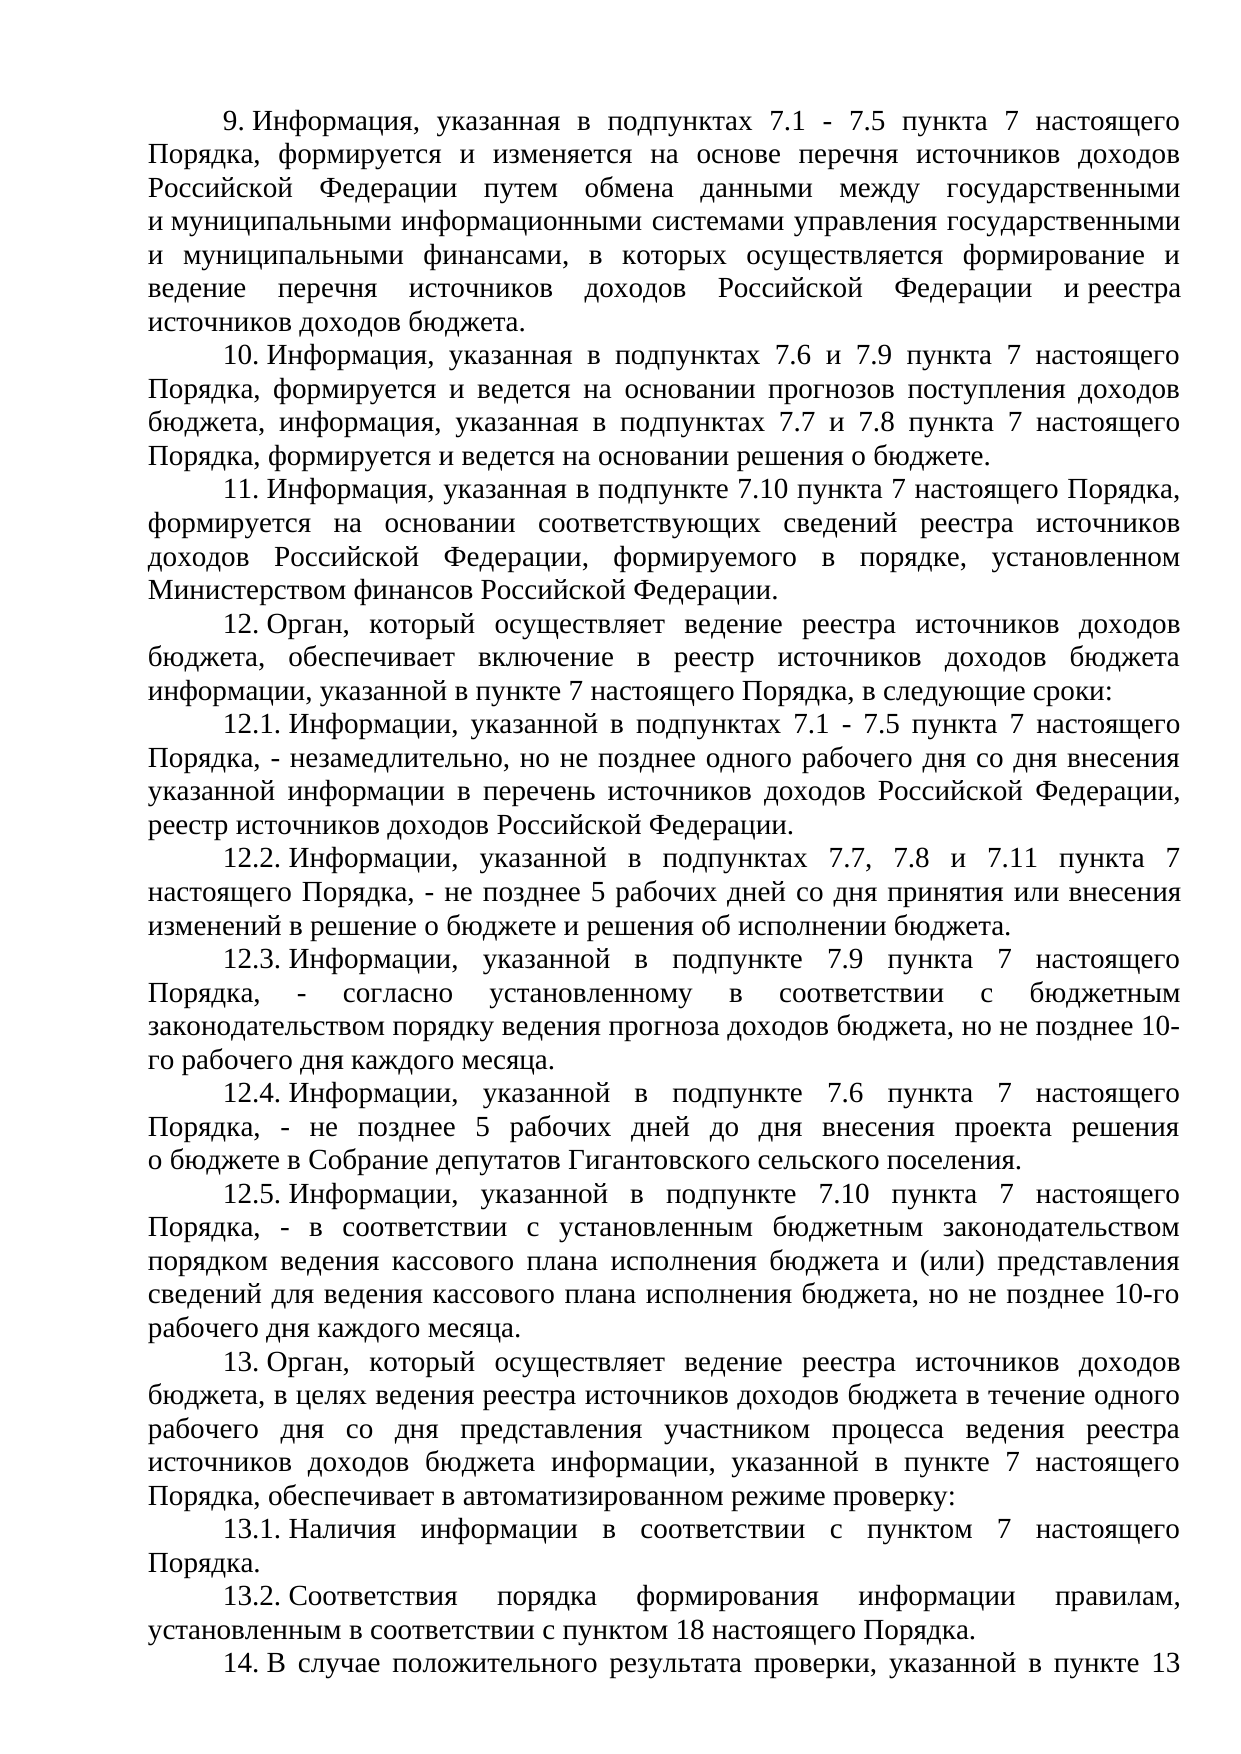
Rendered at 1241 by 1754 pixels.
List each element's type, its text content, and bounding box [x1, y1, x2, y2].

text 12.1. Информации, указанной в подпунктах 7.1 - 7.5 пункта 7 настоящего Порядка, - незамедлительно, но не позднее одного рабочего дня со дня внесения указанной информации в перечень источников доходов Российской Федерации, реестр источников доходов Российской Федерации. [148, 706, 1181, 841]
text 13. Орган, который осуществляет ведение реестра источников доходов бюджета, в целях ведения реестра источников доходов бюджета в течение одного рабочего дня со дня представления участником процесса ведения реестра источников доходов бюджета информации, указанной в пункте 7 настоящего Порядка, обеспечивает в автоматизированном режиме проверку: [148, 1344, 1181, 1511]
text 13.1. Наличия информации в соответствии с пунктом 7 настоящего Порядка. [148, 1511, 1181, 1578]
text 13.2. Соответствия порядка формирования информации правилам, установленным в соответствии с пунктом 18 настоящего Порядка. [148, 1578, 1181, 1646]
text 10. Информация, указанная в подпунктах 7.6 и 7.9 пункта 7 настоящего Порядка, формируется и ведется на основании прогнозов поступления доходов бюджета, информация, указанная в подпунктах 7.7 и 7.8 пункта 7 настоящего Порядка, формируется и ведется на основании решения о бюджете. [148, 337, 1181, 472]
text 11. Информация, указанная в подпункте 7.10 пункта 7 настоящего Порядка, формируется на основании соответствующих сведений реестра источников доходов Российской Федерации, формируемого в порядке, установленном Министерством финансов Российской Федерации. [148, 472, 1181, 606]
text 12. Орган, который осуществляет ведение реестра источников доходов бюджета, обеспечивает включение в реестр источников доходов бюджета информации, указанной в пункте 7 настоящего Порядка, в следующие сроки: [148, 606, 1181, 706]
text 12.3. Информации, указанной в подпункте 7.9 пункта 7 настоящего Порядка, - согласно установленному в соответствии с бюджетным законодательством порядку ведения прогноза доходов бюджета, но не позднее 10-го рабочего дня каждого месяца. [148, 941, 1181, 1075]
text 9. Информация, указанная в подпунктах 7.1 - 7.5 пункта 7 настоящего Порядка, формируется и изменяется на основе перечня источников доходов Российской Федерации путем обмена данными между государственными и муниципальными информационными системами управления государственными и муниципальными финансами, в которых осуществляется формирование и ведение перечня источников доходов Российской Федерации и реестра источников доходов бюджета. [148, 103, 1181, 337]
text 12.2. Информации, указанной в подпунктах 7.7, 7.8 и 7.11 пункта 7 настоящего Порядка, - не позднее 5 рабочих дней со дня принятия или внесения изменений в решение о бюджете и решения об исполнении бюджета. [148, 841, 1181, 941]
text 12.4. Информации, указанной в подпункте 7.6 пункта 7 настоящего Порядка, - не позднее 5 рабочих дней до дня внесения проекта решения о бюджете в Собрание депутатов Гигантовского сельского поселения. [148, 1075, 1181, 1176]
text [148, 1646, 1181, 1679]
text 12.5. Информации, указанной в подпункте 7.10 пункта 7 настоящего Порядка, - в соответствии с установленным бюджетным законодательством порядком ведения кассового плана исполнения бюджета и (или) представления сведений для ведения кассового плана исполнения бюджета, но не позднее 10-го рабочего дня каждого месяца. [148, 1176, 1181, 1344]
